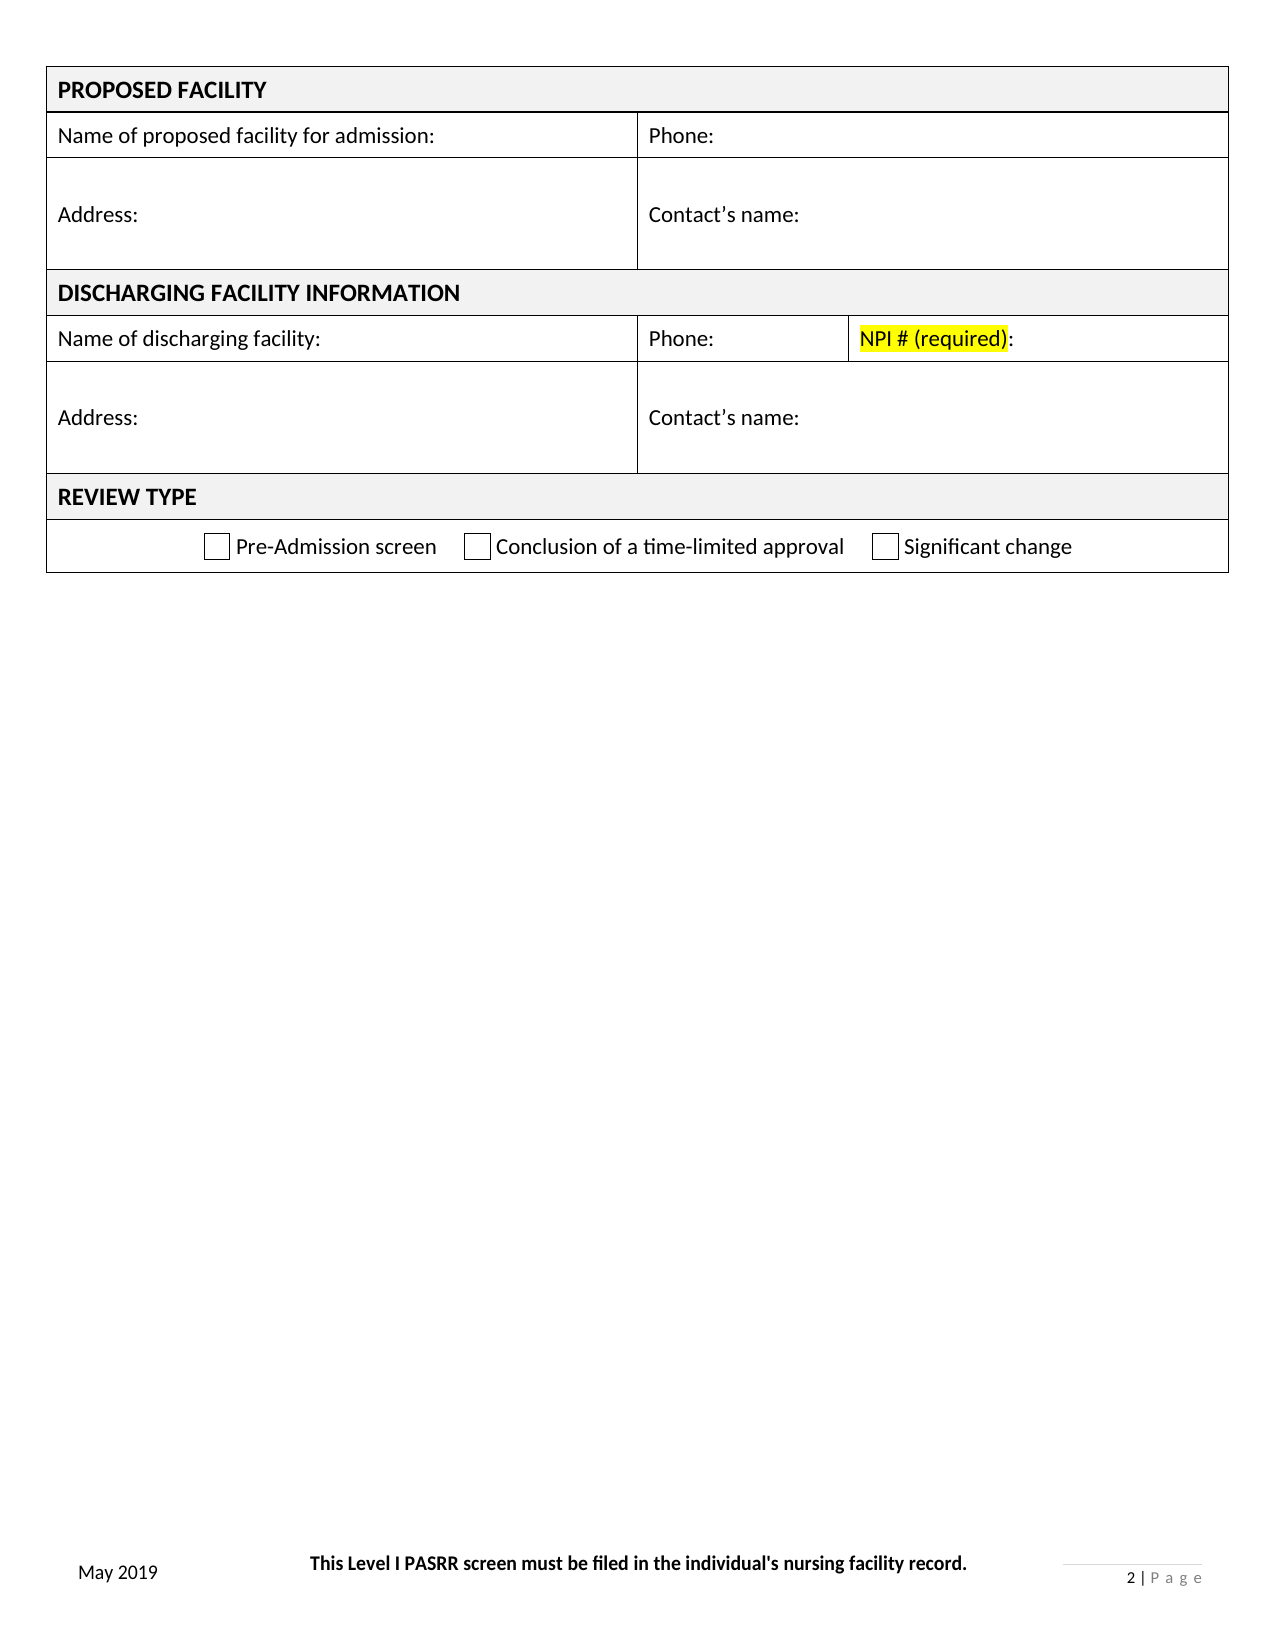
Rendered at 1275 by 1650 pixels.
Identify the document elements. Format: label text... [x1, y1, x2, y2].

table_cell Contact’s name: [638, 158, 1228, 269]
table_cell Contact’s name: [638, 362, 1228, 473]
table_cell Address: [47, 362, 637, 473]
table_cell Address: [47, 158, 637, 269]
table_cell PROPOSED FACILITY [47, 67, 1228, 111]
table_cell DISCHARGING FACILITY INFORMATION [47, 270, 1228, 315]
table_cell Name of discharging facility: [47, 316, 637, 361]
table_cell REVIEW TYPE [47, 474, 1228, 519]
table_cell Phone: [638, 113, 1228, 157]
table_cell Name of proposed facility for admission: [47, 113, 637, 157]
table_cell Pre-Admission screen Conclusion of a time-limited approval Significant change [47, 520, 1228, 572]
table_cell NPI # (required): [849, 316, 1228, 361]
table_cell Phone: [638, 316, 848, 361]
